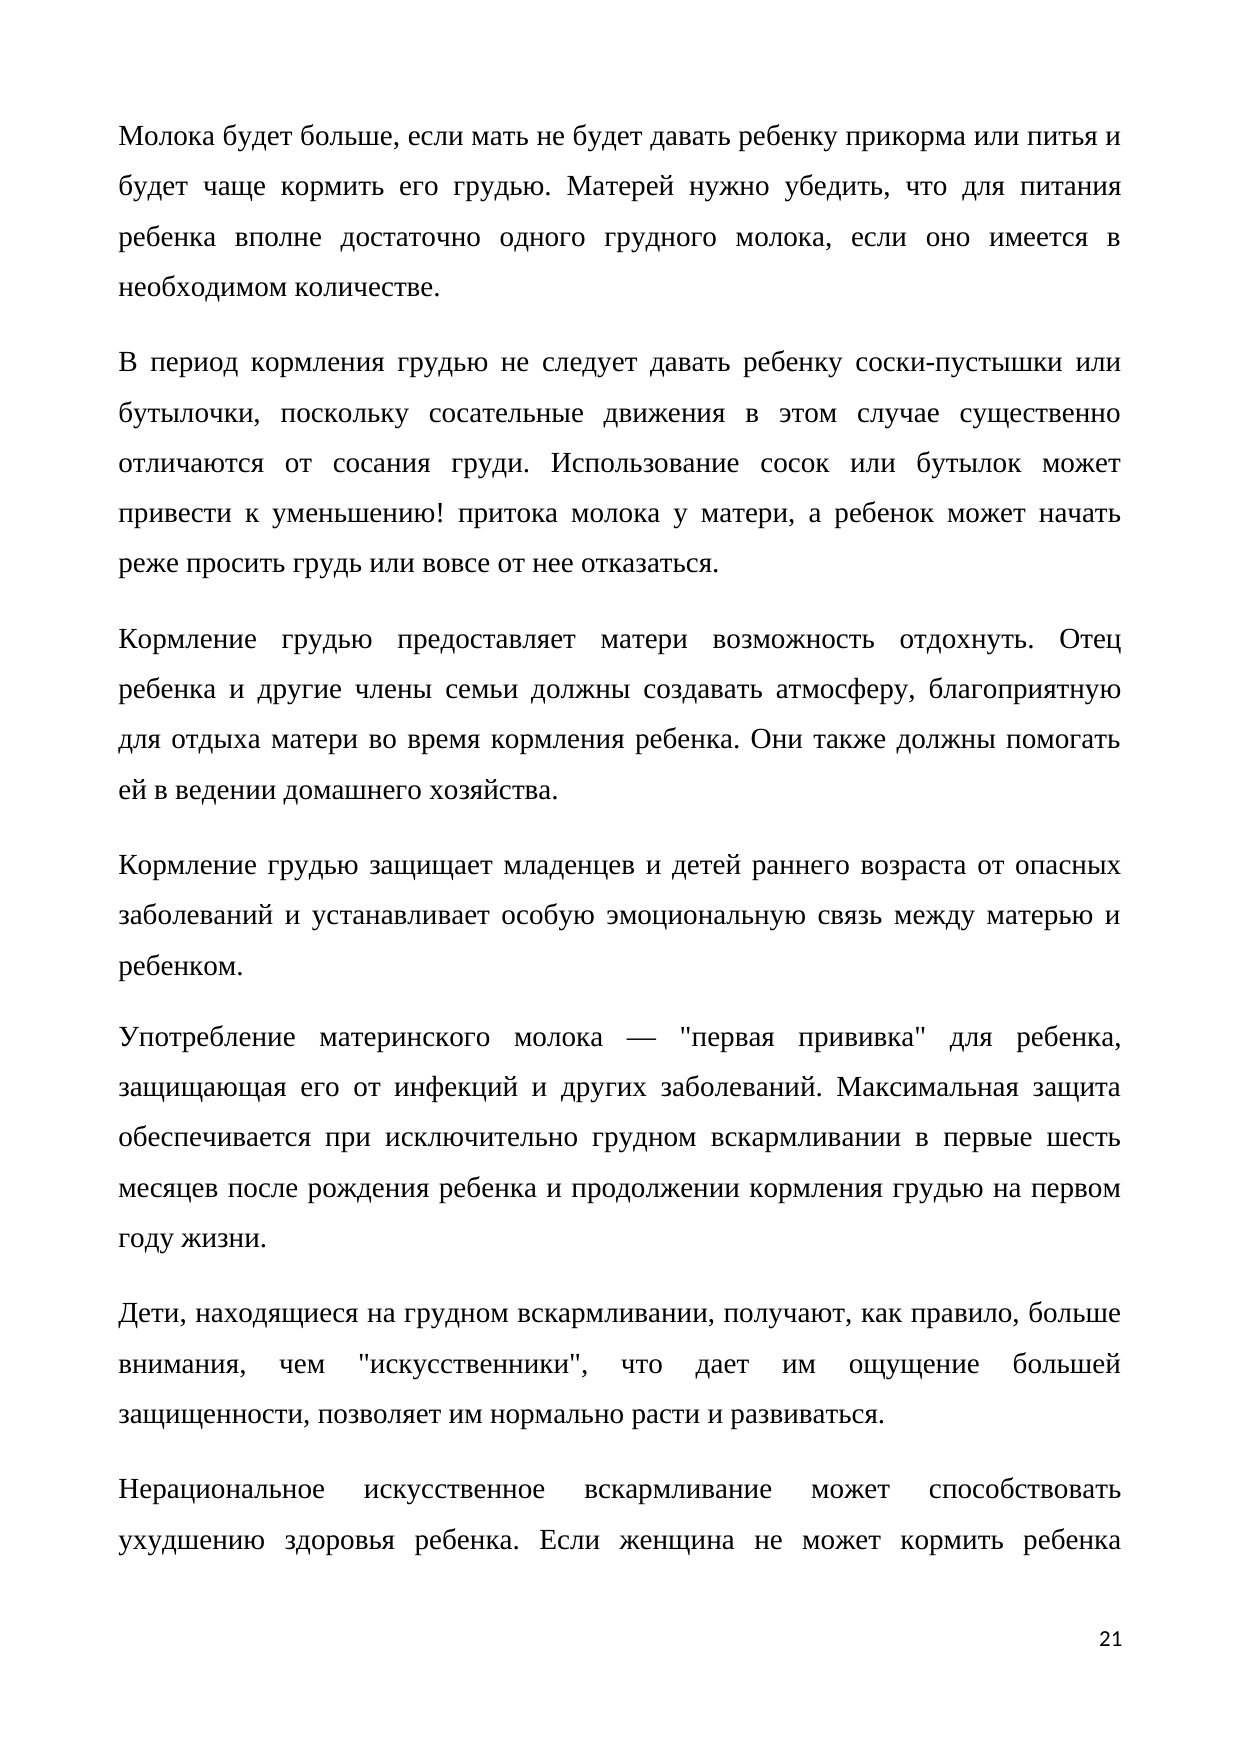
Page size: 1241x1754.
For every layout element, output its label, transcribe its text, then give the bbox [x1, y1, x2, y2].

text В период кормления грудью не следует давать ребенку соски-пустышки или бутылочки, поскольку сосательные движения в этом случае существенно отличаются от сосания груди. Использование сосок или бутылок может привести к уменьшению! притока молока у матери, а ребенок может начать реже просить грудь или вовсе от нее отказаться. [118, 344, 1122, 579]
text Употребление материнского молока — "первая прививка" для ребенка, защищающая его от инфекций и других заболеваний. Максимальная защита обеспечивается при исключительно грудном вскармливании в первые шесть месяцев после рождения ребенка и продолжении кормления грудью на первом году жизни. [118, 1019, 1122, 1254]
text Дети, находящиеся на грудном вскармливании, получают, как правило, больше внимания, чем "искусственники", что дает им ощущение большей защищенности, позволяет им нормально расти и развиваться. [118, 1296, 1122, 1430]
text Кормление грудью защищает младенцев и детей раннего возраста от опасных заболеваний и устанавливает особую эмоциональную связь между матерью и ребенком. [118, 847, 1122, 981]
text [118, 118, 1122, 303]
text Кормление грудью предоставляет матери возможность отдохнуть. Отец ребенка и другие члены семьи должны создавать атмосферу, благоприятную для отдыха матери во время кормления ребенка. Они также должны помогать ей в ведении домашнего хозяйства. [118, 621, 1122, 805]
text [118, 1471, 1122, 1555]
